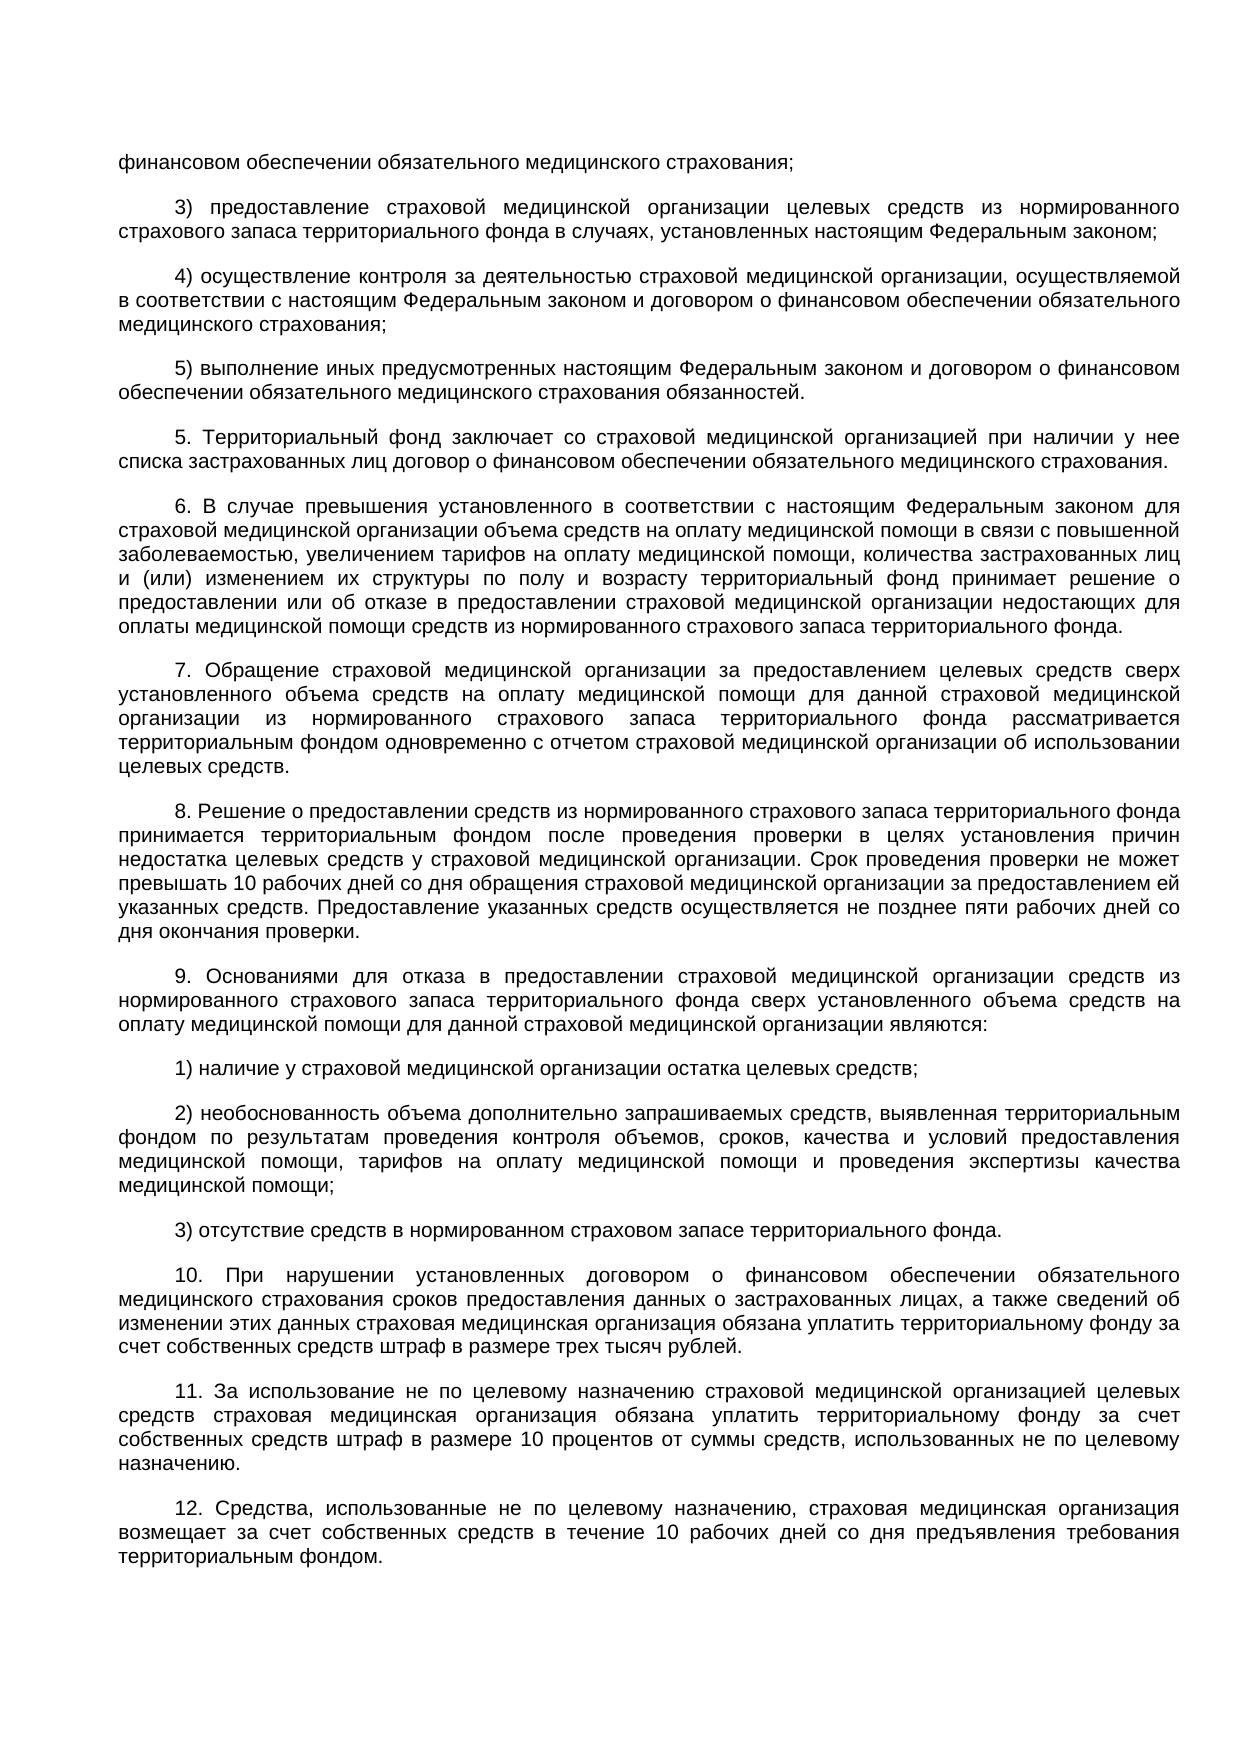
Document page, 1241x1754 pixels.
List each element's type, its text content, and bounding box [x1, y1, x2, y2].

text 1) наличие у страховой медицинской организации остатка целевых средств; [118, 1056, 1181, 1080]
text 10. При нарушении установленных договором о финансовом обеспечении обязательного медицинского страхования сроков предоставления данных о застрахованных лицах, а также сведений об изменении этих данных страховая медицинская организация обязана уплатить территориальному фонду за счет собственных средств штраф в размере трех тысяч рублей. [118, 1262, 1181, 1358]
text 12. Средства, использованные не по целевому назначению, страховая медицинская организация возмещает за счет собственных средств в течение 10 рабочих дней со дня предъявления требования территориальным фондом. [118, 1496, 1181, 1568]
text 11. За использование не по целевому назначению страховой медицинской организацией целевых средств страховая медицинская организация обязана уплатить территориальному фонду за счет собственных средств штраф в размере 10 процентов от суммы средств, использованных не по целевому назначению. [118, 1379, 1181, 1475]
text 7. Обращение страховой медицинской организации за предоставлением целевых средств сверх установленного объема средств на оплату медицинской помощи для данной страховой медицинской организации из нормированного страхового запаса территориального фонда рассматривается территориальным фондом одновременно с отчетом страховой медицинской организации об использовании целевых средств. [118, 658, 1181, 778]
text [118, 150, 1181, 174]
text 5) выполнение иных предусмотренных настоящим Федеральным законом и договором о финансовом обеспечении обязательного медицинского страхования обязанностей. [118, 356, 1181, 404]
text 8. Решение о предоставлении средств из нормированного страхового запаса территориального фонда принимается территориальным фондом после проведения проверки в целях установления причин недостатка целевых средств у страховой медицинской организации. Срок проведения проверки не может превышать 10 рабочих дней со дня обращения страховой медицинской организации за предоставлением ей указанных средств. Предоставление указанных средств осуществляется не позднее пяти рабочих дней со дня окончания проверки. [118, 799, 1181, 943]
text 9. Основаниями для отказа в предоставлении страховой медицинской организации средств из нормированного страхового запаса территориального фонда сверх установленного объема средств на оплату медицинской помощи для данной страховой медицинской организации являются: [118, 963, 1181, 1035]
text 3) предоставление страховой медицинской организации целевых средств из нормированного страхового запаса территориального фонда в случаях, установленных настоящим Федеральным законом; [118, 195, 1181, 243]
text 2) необоснованность объема дополнительно запрашиваемых средств, выявленная территориальным фондом по результатам проведения контроля объемов, сроков, качества и условий предоставления медицинской помощи, тарифов на оплату медицинской помощи и проведения экспертизы качества медицинской помощи; [118, 1101, 1181, 1197]
text 4) осуществление контроля за деятельностью страховой медицинской организации, осуществляемой в соответствии с настоящим Федеральным законом и договором о финансовом обеспечении обязательного медицинского страхования; [118, 263, 1181, 335]
text 5. Территориальный фонд заключает со страховой медицинской организацией при наличии у нее списка застрахованных лиц договор о финансовом обеспечении обязательного медицинского страхования. [118, 425, 1181, 473]
text 6. В случае превышения установленного в соответствии с настоящим Федеральным законом для страховой медицинской организации объема средств на оплату медицинской помощи в связи с повышенной заболеваемостью, увеличением тарифов на оплату медицинской помощи, количества застрахованных лиц и (или) изменением их структуры по полу и возрасту территориальный фонд принимает решение о предоставлении или об отказе в предоставлении страховой медицинской организации недостающих для оплаты медицинской помощи средств из нормированного страхового запаса территориального фонда. [118, 494, 1181, 637]
text 3) отсутствие средств в нормированном страховом запасе территориального фонда. [118, 1218, 1181, 1242]
